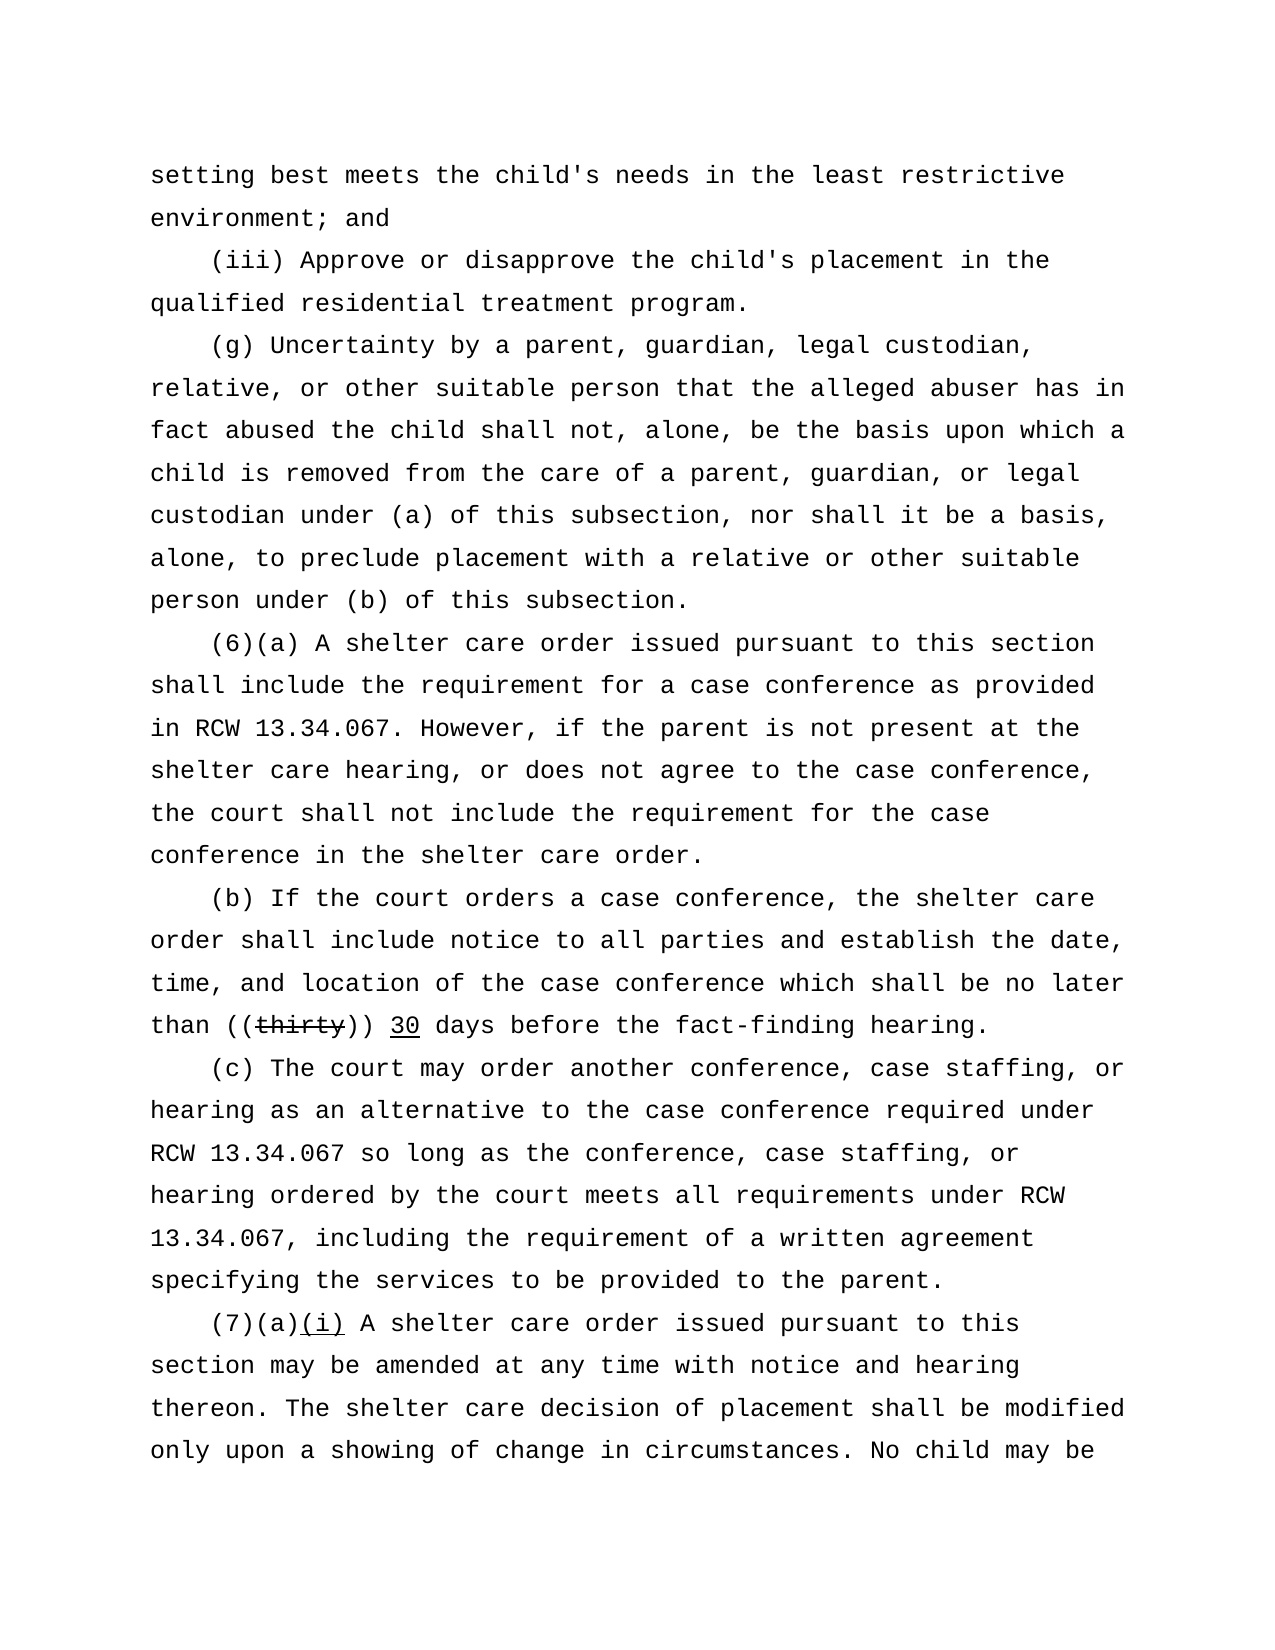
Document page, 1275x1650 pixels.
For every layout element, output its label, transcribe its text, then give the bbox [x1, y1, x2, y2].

text (c) The court may order another conference, case staffing, or hearing as an alternative to the case conference required under RCW 13.34.067 so long as the conference, case staffing, or hearing ordered by the court meets all requirements under RCW 13.34.067, including the requirement of a written agreement specifying the services to be provided to the parent. [150, 1042, 1125, 1297]
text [150, 1297, 1125, 1467]
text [150, 150, 1125, 235]
text (iii) Approve or disapprove the child's placement in the qualified residential treatment program. [150, 235, 1125, 320]
text (g) Uncertainty by a parent, guardian, legal custodian, relative, or other suitable person that the alleged abuser has in fact abused the child shall not, alone, be the basis upon which a child is removed from the care of a parent, guardian, or legal custodian under (a) of this subsection, nor shall it be a basis, alone, to preclude placement with a relative or other suitable person under (b) of this subsection. [150, 320, 1125, 617]
text (b) If the court orders a case conference, the shelter care order shall include notice to all parties and establish the date, time, and location of the case conference which shall be no later than ((thirty)) 30 days before the fact-finding hearing. [150, 872, 1125, 1042]
text (6)(a) A shelter care order issued pursuant to this section shall include the requirement for a case conference as provided in RCW 13.34.067. However, if the parent is not present at the shelter care hearing, or does not agree to the case conference, the court shall not include the requirement for the case conference in the shelter care order. [150, 617, 1125, 872]
